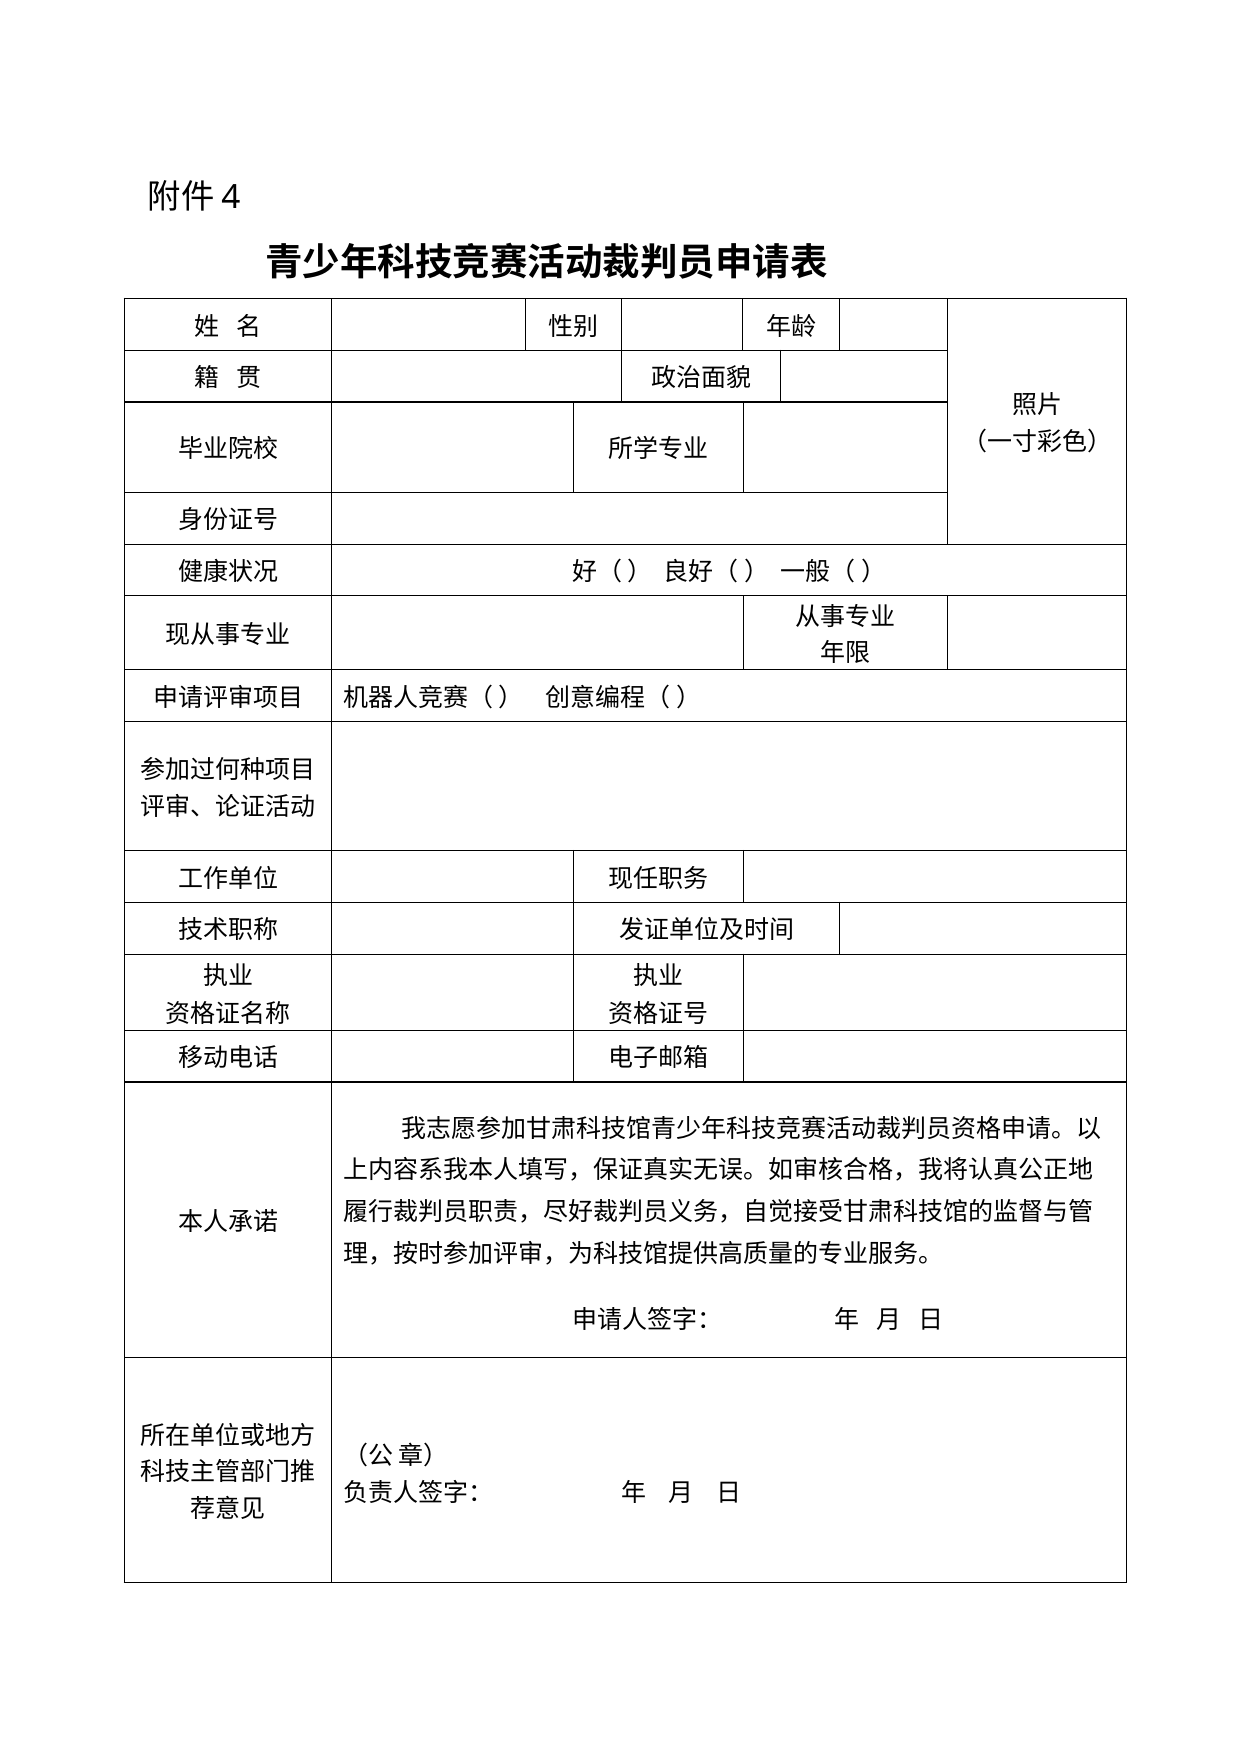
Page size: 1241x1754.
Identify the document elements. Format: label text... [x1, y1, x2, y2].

table_cell 执业 资格证名称 [125, 955, 331, 1029]
table_cell [744, 403, 947, 492]
table_cell [332, 403, 573, 492]
table_cell 我志愿参加甘肃科技馆青少年科技竞赛活动裁判员资格申请。以上内容系我本人填写，保证真实无误。如审核合格，我将认真公正地履行裁判员职责，尽好裁判员义务，自觉接受甘肃科技馆的监督与管理，按时参加评审，为科技馆提供高质量的专业服务。 申请人签字： 年 月 日 [332, 1083, 1126, 1357]
table_header 年龄 [743, 299, 839, 349]
table_cell 技术职称 [125, 903, 331, 953]
table_cell （公 章） 负责人签字： 年 月 日 [332, 1358, 1126, 1582]
table_cell 参加过何种项目评审、论证活动 [125, 722, 331, 850]
table_header 照片 （一寸彩色） [948, 299, 1126, 543]
table_header [332, 299, 525, 349]
table_cell 毕业院校 [125, 403, 331, 492]
table_header 姓 名 [125, 299, 331, 349]
table_cell 工作单位 [125, 851, 331, 902]
table_cell 现从事专业 [125, 596, 331, 669]
table_cell 申请评审项目 [125, 670, 331, 721]
table_cell [332, 1031, 573, 1081]
table_cell 发证单位及时间 [574, 903, 839, 953]
text 附件4 青少年科技竞赛活动裁判员申请表 [148, 162, 1092, 292]
table_cell 从事专业 年限 [744, 596, 947, 669]
table_cell 政治面貌 [622, 351, 780, 401]
table_cell 现任职务 [574, 851, 743, 902]
table_cell 所在单位或地方科技主管部门推荐意见 [125, 1358, 331, 1582]
table_cell [744, 1031, 1126, 1081]
table_cell [332, 903, 573, 953]
table_cell 好（ ） 良好（ ） 一般（ ） [332, 545, 1126, 595]
table_cell [840, 903, 1126, 953]
table_cell [332, 851, 573, 902]
table_cell 本人承诺 [125, 1083, 331, 1357]
table_cell 移动电话 [125, 1031, 331, 1081]
table_cell [332, 493, 947, 543]
table_cell 籍 贯 [125, 351, 331, 401]
table_cell [332, 955, 573, 1029]
table_header [840, 299, 947, 349]
table_cell [781, 351, 947, 401]
table_header [622, 299, 742, 349]
table_cell [332, 722, 1126, 850]
table_cell [744, 955, 1126, 1029]
table_cell [332, 596, 743, 669]
table_cell 执业 资格证号 [574, 955, 743, 1029]
table_cell 电子邮箱 [574, 1031, 743, 1081]
table_cell 健康状况 [125, 545, 331, 595]
table_cell 机器人竞赛（ ） 创意编程（ ） [332, 670, 1126, 721]
table_cell 所学专业 [574, 403, 743, 492]
table_cell [744, 851, 1126, 902]
table_header 性别 [526, 299, 621, 349]
table_cell 身份证号 [125, 493, 331, 543]
table_cell [948, 596, 1126, 669]
table_cell [332, 351, 621, 401]
